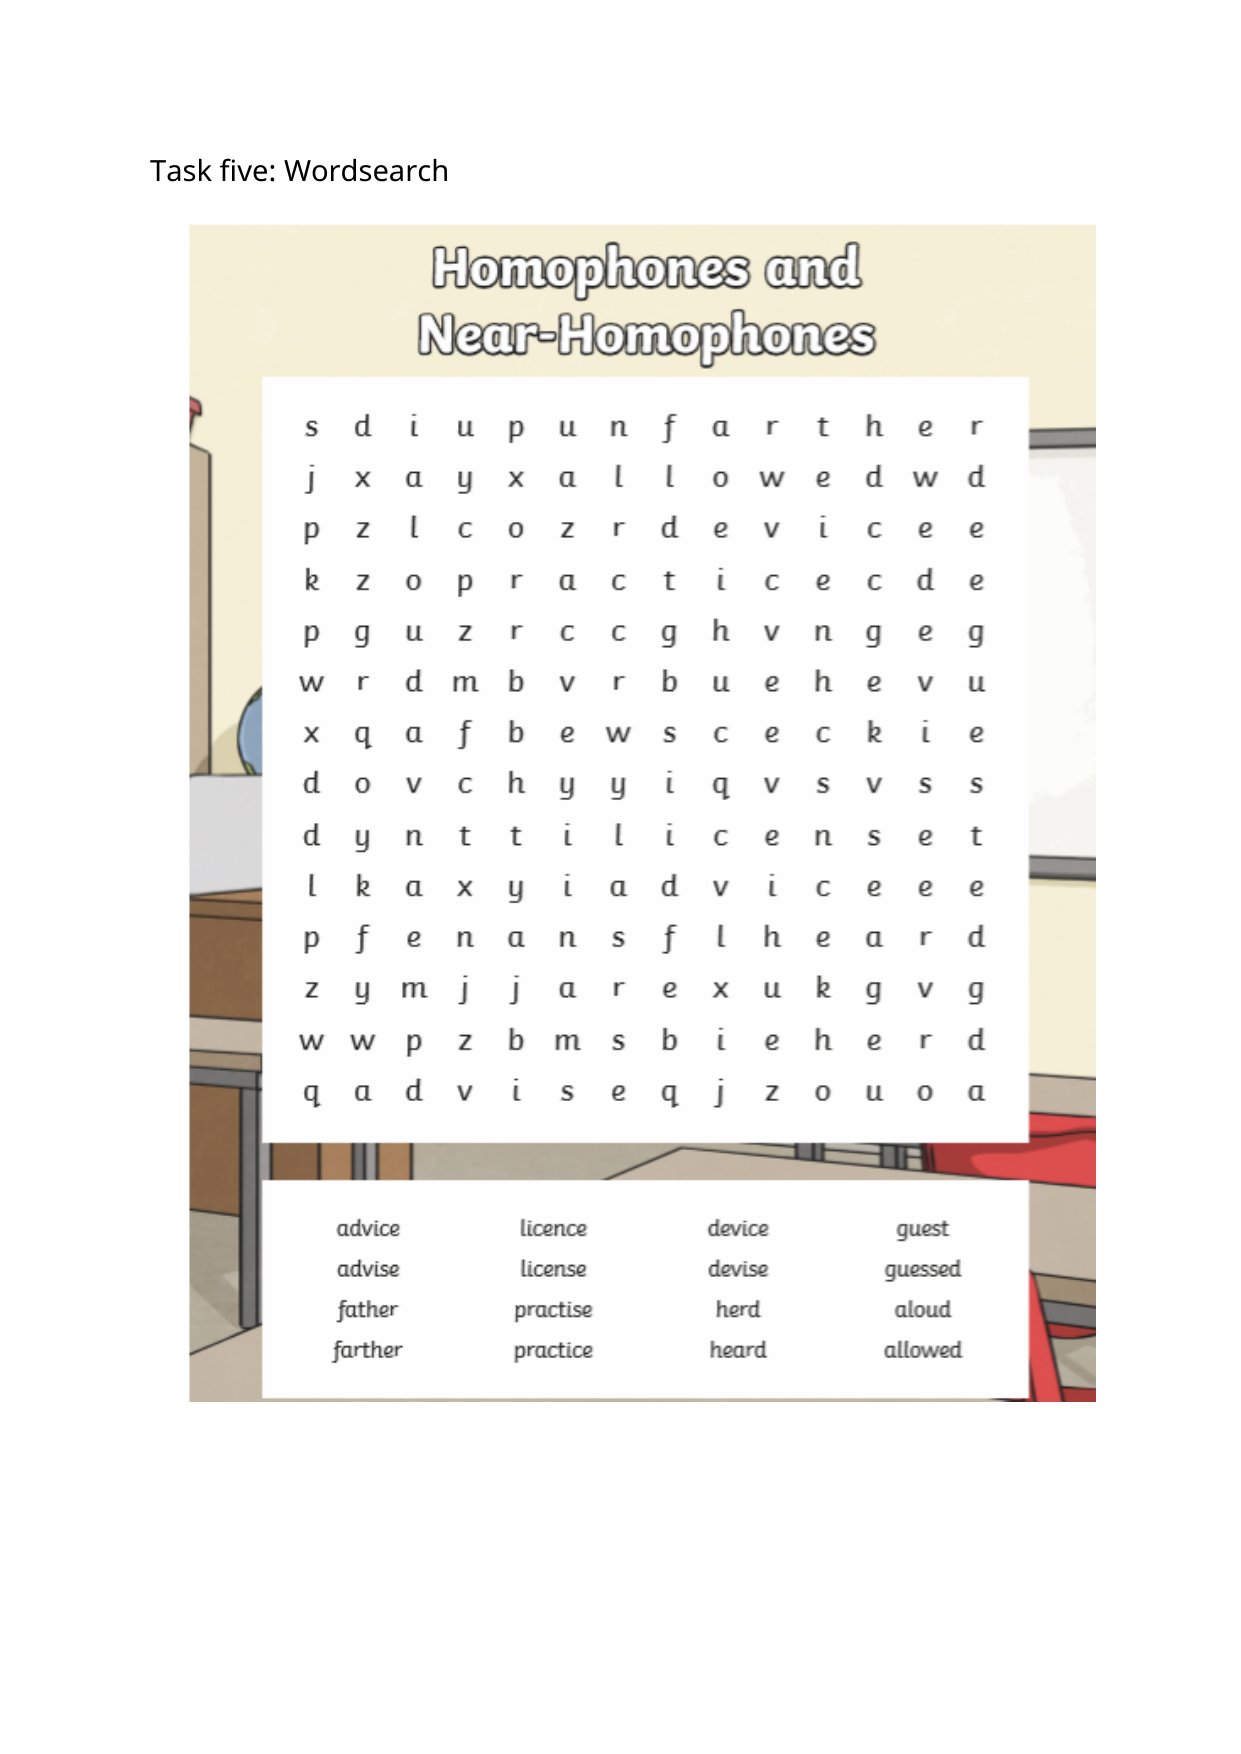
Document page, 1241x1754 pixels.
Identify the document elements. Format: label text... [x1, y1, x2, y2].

text Task five: Wordsearch [150, 150, 1090, 190]
picture [183, 220, 1095, 1398]
